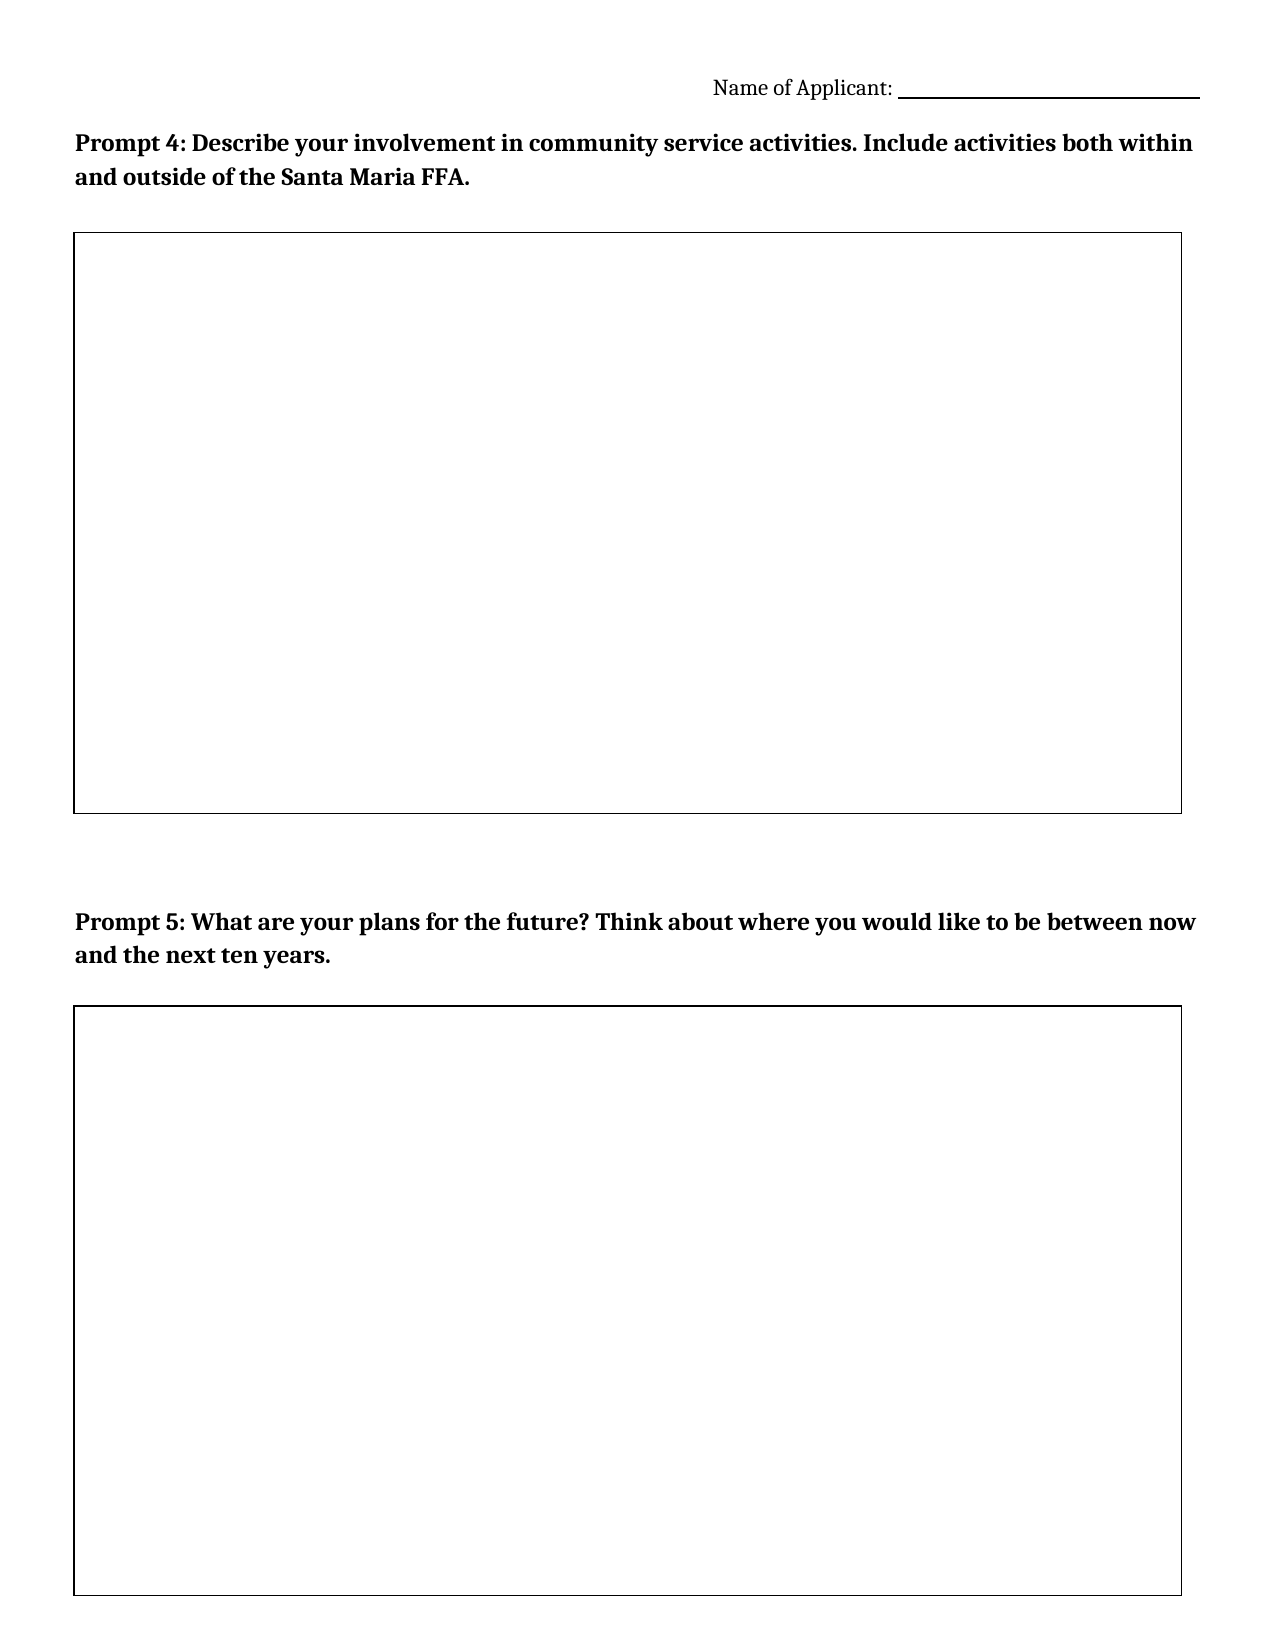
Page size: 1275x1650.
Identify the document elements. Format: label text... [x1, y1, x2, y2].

text Prompt 5: What are your plans for the future? Think about where you would like to be between now and the next ten years. [75, 908, 1200, 969]
text Prompt 4: Describe your involvement in community service activities. Include activities both within and outside of the Santa Maria FFA. [75, 129, 1200, 191]
